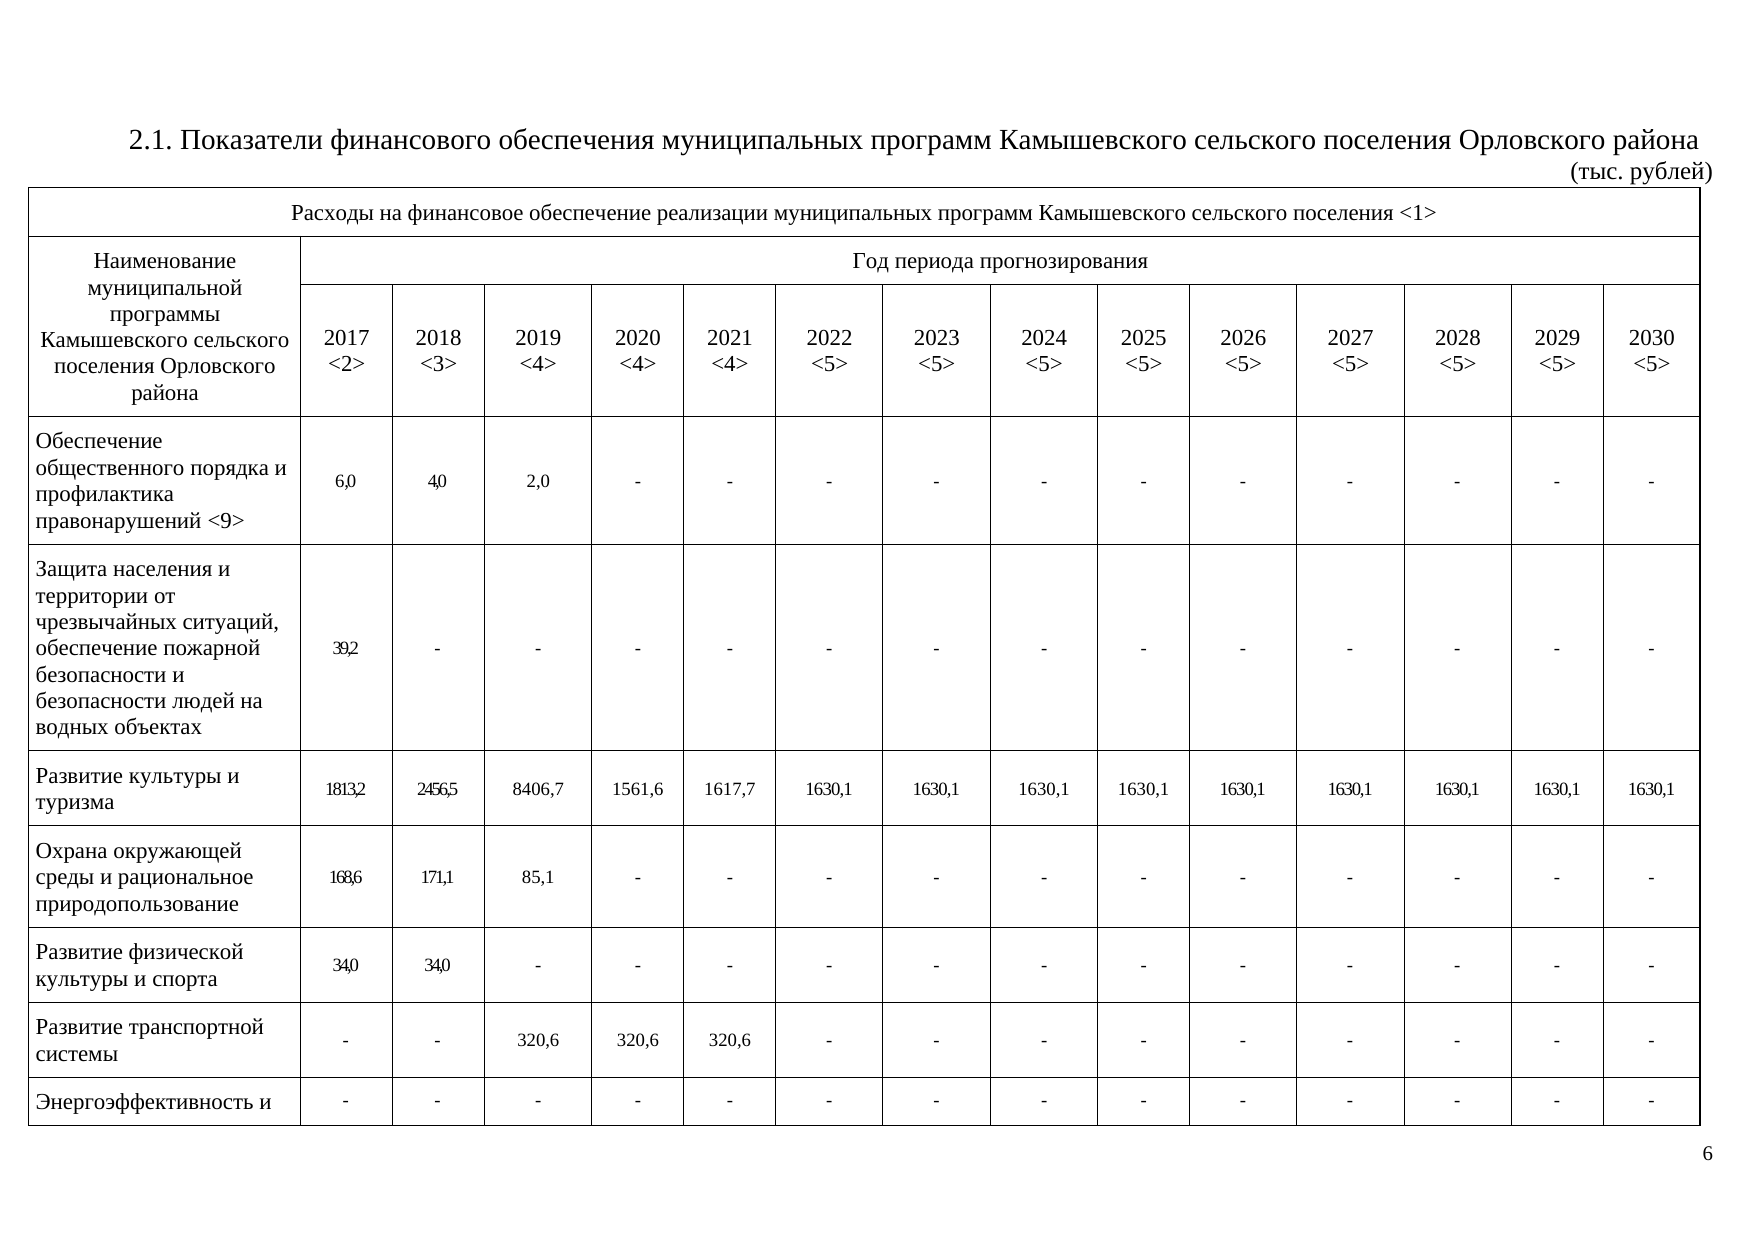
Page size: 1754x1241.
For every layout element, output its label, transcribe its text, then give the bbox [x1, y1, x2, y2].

table_cell - [1512, 826, 1603, 927]
table_cell - [1604, 545, 1699, 750]
table_cell 2025 <5> [1098, 285, 1189, 416]
table_cell - [684, 928, 775, 1002]
table_cell - [1604, 928, 1699, 1002]
table_cell 171,1 [393, 826, 484, 927]
table_cell Развитие культуры и туризма [29, 751, 300, 825]
table_cell 2026 <5> [1190, 285, 1296, 416]
table_cell - [1190, 417, 1296, 544]
table_cell 2020 <4> [592, 285, 683, 416]
table_cell 1630,1 [776, 751, 882, 825]
table_cell - [1405, 1078, 1511, 1125]
table_cell 2456,5 [393, 751, 484, 825]
table_cell - [1297, 1003, 1404, 1077]
table_cell 34,0 [301, 928, 392, 1002]
table_cell - [1512, 417, 1603, 544]
table_cell Наименование муниципальной программы Камышевского сельского поселения Орловского района [29, 237, 300, 416]
table_cell 1630,1 [883, 751, 990, 825]
table_cell - [991, 928, 1097, 1002]
table_cell 4,0 [393, 417, 484, 544]
table_cell - [776, 826, 882, 927]
table_cell 2028 <5> [1405, 285, 1511, 416]
list 2.1. Показатели финансового обеспечения муниципальных программ Камышевского сельского поселения Орловского района [42, 122, 1713, 156]
table_cell - [1098, 545, 1189, 750]
table_cell - [1297, 928, 1404, 1002]
table_cell - [592, 417, 683, 544]
table_cell - [1190, 928, 1296, 1002]
table_cell - [592, 545, 683, 750]
table_cell 320,6 [592, 1003, 683, 1077]
table_cell - [883, 1003, 990, 1077]
table_cell - [1604, 826, 1699, 927]
table_cell - [1405, 1003, 1511, 1077]
table_cell - [1405, 826, 1511, 927]
table_cell - [1405, 417, 1511, 544]
table_cell 2021 <4> [684, 285, 775, 416]
table_cell - [1297, 826, 1404, 927]
table_cell - [883, 1078, 990, 1125]
table_cell 6,0 [301, 417, 392, 544]
table_cell 2024 <5> [991, 285, 1097, 416]
table_cell - [1297, 417, 1404, 544]
table_cell - [776, 1003, 882, 1077]
table_cell - [1405, 928, 1511, 1002]
table_cell 320,6 [485, 1003, 591, 1077]
table_cell - [485, 545, 591, 750]
table_cell 168,6 [301, 826, 392, 927]
table_cell - [592, 826, 683, 927]
table_cell - [684, 1078, 775, 1125]
table_cell - [592, 1078, 683, 1125]
table_cell 1630,1 [1098, 751, 1189, 825]
table_cell - [1190, 1003, 1296, 1077]
table_cell 1630,1 [1297, 751, 1404, 825]
table_cell - [991, 826, 1097, 927]
table_cell 34,0 [393, 928, 484, 1002]
table_cell - [684, 417, 775, 544]
table_cell - [1405, 545, 1511, 750]
table_cell - [776, 545, 882, 750]
table_cell 2030 <5> [1604, 285, 1699, 416]
table_cell 2018 <3> [393, 285, 484, 416]
table_cell - [1512, 1003, 1603, 1077]
table_cell 85,1 [485, 826, 591, 927]
table_cell - [1512, 1078, 1603, 1125]
table_cell Развитие физической культуры и спорта [29, 928, 300, 1002]
table_cell - [991, 1078, 1097, 1125]
table_cell - [592, 928, 683, 1002]
table_cell - [684, 826, 775, 927]
table_cell - [1297, 545, 1404, 750]
table_cell 1630,1 [991, 751, 1097, 825]
table_cell 1813,2 [301, 751, 392, 825]
table_cell 1630,1 [1405, 751, 1511, 825]
table_cell 2017 <2> [301, 285, 392, 416]
table_cell - [1098, 928, 1189, 1002]
table_cell 1630,1 [1604, 751, 1699, 825]
table_cell - [1512, 928, 1603, 1002]
table_cell - [1098, 826, 1189, 927]
table_cell 1630,1 [1190, 751, 1296, 825]
table_cell 2029 <5> [1512, 285, 1603, 416]
table_cell Охрана окружающей среды и рациональное природопользование [29, 826, 300, 927]
table_cell - [1604, 1078, 1699, 1125]
table_cell 1561,6 [592, 751, 683, 825]
table_cell - [883, 826, 990, 927]
table_cell - [991, 417, 1097, 544]
table_cell - [301, 1078, 392, 1125]
table_cell - [776, 417, 882, 544]
table_cell - [883, 928, 990, 1002]
table_cell - [991, 545, 1097, 750]
table_cell - [1190, 826, 1296, 927]
table_cell - [776, 928, 882, 1002]
table_cell - [1190, 545, 1296, 750]
table_cell - [393, 545, 484, 750]
table_cell - [1190, 1078, 1296, 1125]
table_cell - [1098, 1003, 1189, 1077]
table_cell 320,6 [684, 1003, 775, 1077]
table_cell - [991, 1003, 1097, 1077]
table_cell Развитие транспортной системы [29, 1003, 300, 1077]
table_cell - [1098, 1078, 1189, 1125]
table_cell Обеспечение общественного порядка и профилактика правонарушений <9> [29, 417, 300, 544]
table_cell 1617,7 [684, 751, 775, 825]
table_cell Защита населения и территории от чрезвычайных ситуаций, обеспечение пожарной безопасности и безопасности людей на водных объектах [29, 545, 300, 750]
table_cell - [776, 1078, 882, 1125]
table_cell - [301, 1003, 392, 1077]
table_cell - [393, 1078, 484, 1125]
table_cell - [1604, 417, 1699, 544]
table_cell 39,2 [301, 545, 392, 750]
table_cell Энергоэффективность и развитие энергетики [29, 1078, 300, 1125]
table_cell 2019 <4> [485, 285, 591, 416]
table_cell 2027 <5> [1297, 285, 1404, 416]
table_cell 2,0 [485, 417, 591, 544]
table_cell 2022 <5> [776, 285, 882, 416]
table_cell - [883, 417, 990, 544]
table_cell 8406,7 [485, 751, 591, 825]
table_cell 1630,1 [1512, 751, 1603, 825]
table_cell - [1098, 417, 1189, 544]
table_cell - [393, 1003, 484, 1077]
table_header Расходы на финансовое обеспечение реализации муниципальных программ Камышевского сельского поселения <1> [29, 188, 1699, 236]
table_cell - [485, 1078, 591, 1125]
table_cell - [1512, 545, 1603, 750]
table_cell - [485, 928, 591, 1002]
table_cell 2023 <5> [883, 285, 990, 416]
table_cell Год периода прогнозирования [301, 237, 1699, 284]
table_cell - [1297, 1078, 1404, 1125]
text (тыс. рублей) [42, 156, 1713, 184]
table_cell - [684, 545, 775, 750]
table_cell - [883, 545, 990, 750]
table_cell - [1604, 1003, 1699, 1077]
